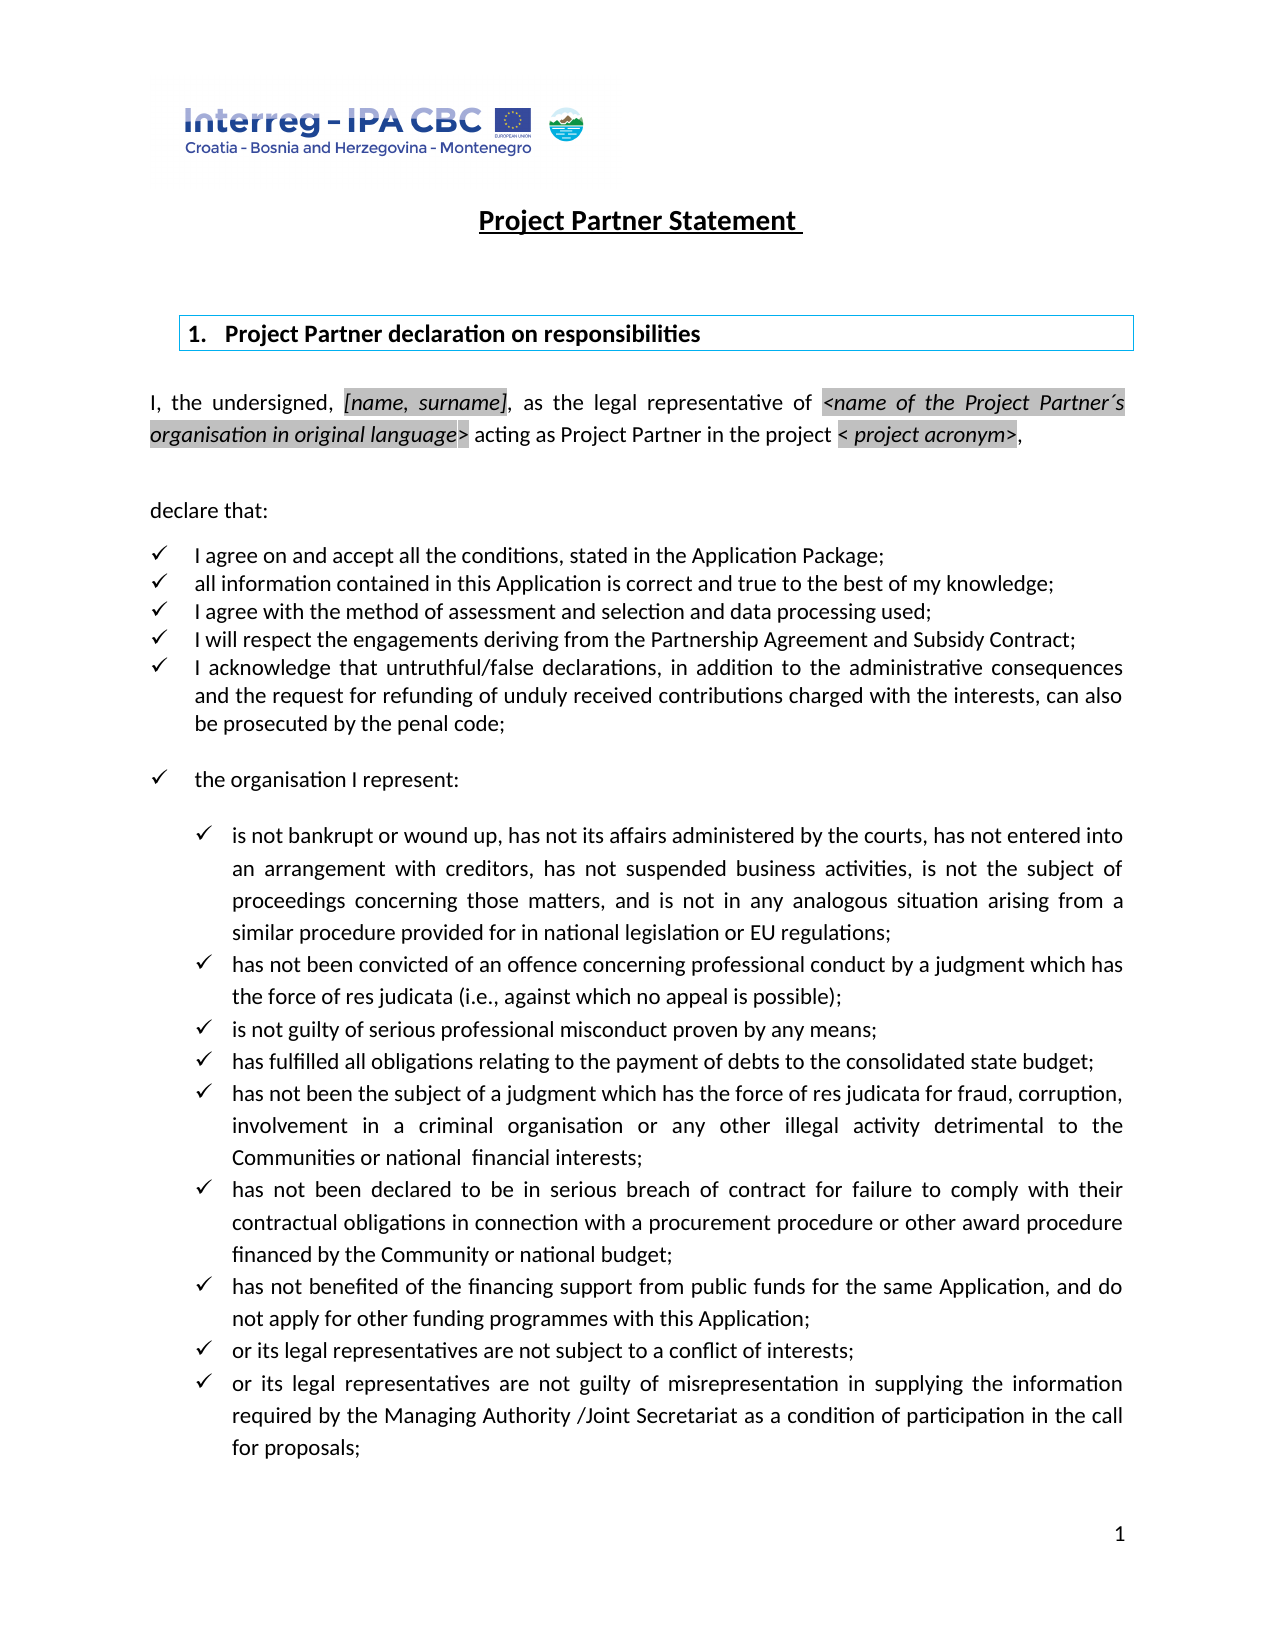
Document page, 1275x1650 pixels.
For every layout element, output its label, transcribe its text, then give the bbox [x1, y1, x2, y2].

list Project Partner declaration on responsibilities [180, 316, 1133, 350]
list or its legal representatives are not subject to a conflict of interests; [194, 1337, 1125, 1364]
list I will respect the engagements deriving from the Partnership Agreement and Subsidy Contract; [150, 625, 1125, 653]
list has not been convicted of an offence concerning professional conduct by a judgment which has the force of res judicata (i.e., against which no appeal is possible); [194, 950, 1125, 1011]
text I, the undersigned, [name, surname], as the legal representative of <name of the Project Partner´s organisation in original language> acting as Project Partner in the project < project acronym>, [150, 388, 1125, 448]
list has not benefited of the financing support from public funds for the same Application, and do not apply for other funding programmes with this Application; [194, 1272, 1125, 1332]
list I agree on and accept all the conditions, stated in the Application Package; [150, 541, 1125, 569]
list is not guilty of serious professional misconduct proven by any means; [194, 1015, 1125, 1043]
list the organisation I represent: [150, 766, 1125, 793]
list has fulfilled all obligations relating to the payment of debts to the consolidated state budget; [194, 1047, 1125, 1075]
list I acknowledge that untruthful/false declarations, in addition to the administrative consequences and the request for refunding of unduly received contributions charged with the interests, can also be prosecuted by the penal code; [150, 653, 1125, 737]
list is not bankrupt or wound up, has not its affairs administered by the courts, has not entered into an arrangement with creditors, has not suspended business activities, is not the subject of proceedings concerning those matters, and is not in any analogous situation arising from a similar procedure provided for in national legislation or EU regulations; [194, 822, 1125, 946]
list has not been the subject of a judgment which has the force of res judicata for fraud, corruption, involvement in a criminal organisation or any other illegal activity detrimental to the Communities or national financial interests; [194, 1079, 1125, 1171]
list or its legal representatives are not guilty of misrepresentation in supplying the information required by the Managing Authority /Joint Secretariat as a condition of participation in the call for proposals; [194, 1369, 1125, 1461]
text Project Partner Statement [150, 202, 1125, 237]
list I agree with the method of assessment and selection and data processing used; [150, 597, 1125, 625]
text declare that: [150, 497, 1012, 525]
picture [150, 75, 622, 189]
list has not been declared to be in serious breach of contract for failure to comply with their contractual obligations in connection with a procurement procedure or other award procedure financed by the Community or national budget; [194, 1176, 1125, 1268]
list all information contained in this Application is correct and true to the best of my knowledge; [150, 569, 1125, 597]
